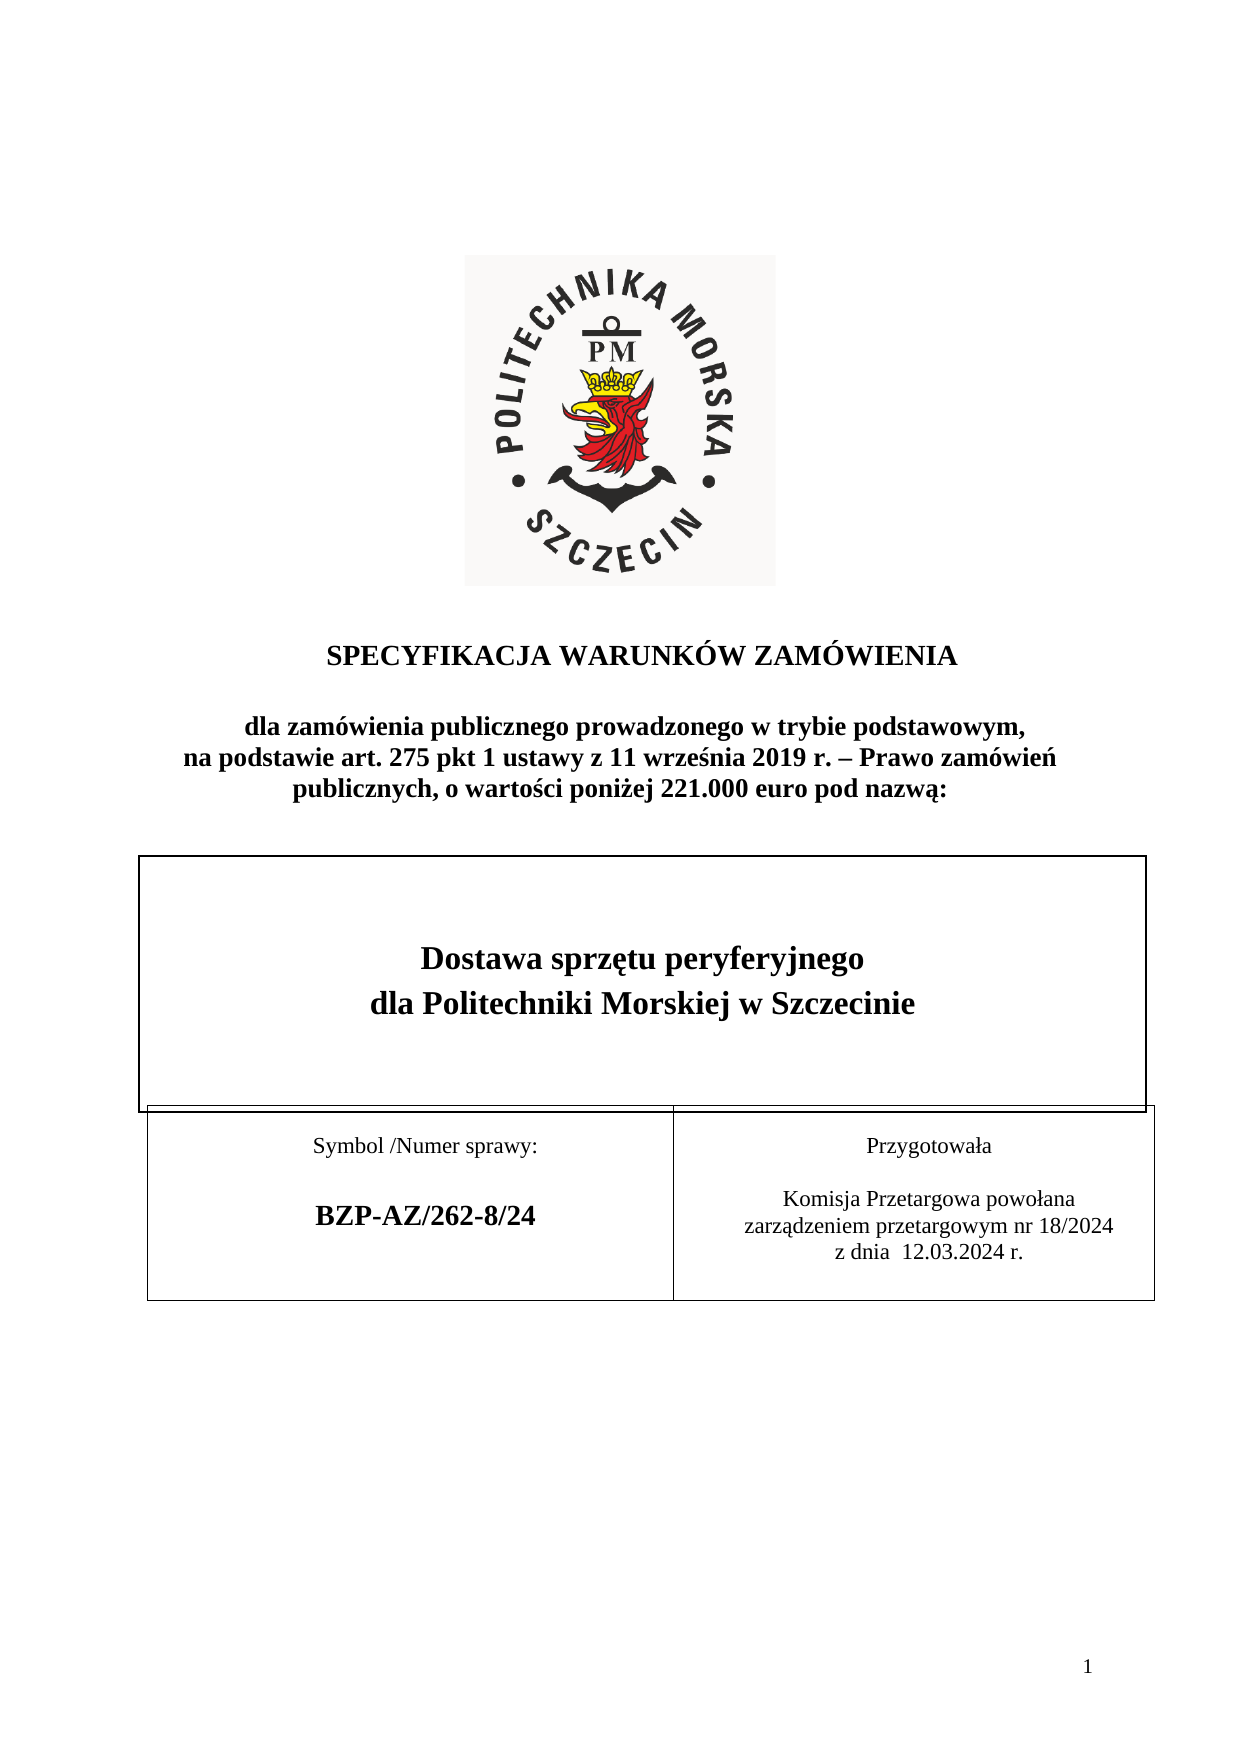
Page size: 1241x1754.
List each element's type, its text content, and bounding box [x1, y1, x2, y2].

picture [464, 255, 776, 586]
text SPECYFIKACJA WARUNKÓW ZAMÓWIENIA [148, 638, 1093, 671]
table_header Przygotowała Komisja Przetargowa powołana zarządzeniem przetargowym nr 18/2024 z dnia 12.03.2024 r. [674, 1106, 1154, 1300]
table_header Symbol /Numer sprawy: BZP-AZ/262-8/24 [148, 1113, 673, 1300]
text dla zamówienia publicznego prowadzonego w trybie podstawowym, na podstawie art. 275 pkt 1 ustawy z 11 września 2019 r. – Prawo zamówień publicznych, o wartości poniżej 221.000 euro pod nazwą: [148, 710, 1093, 804]
